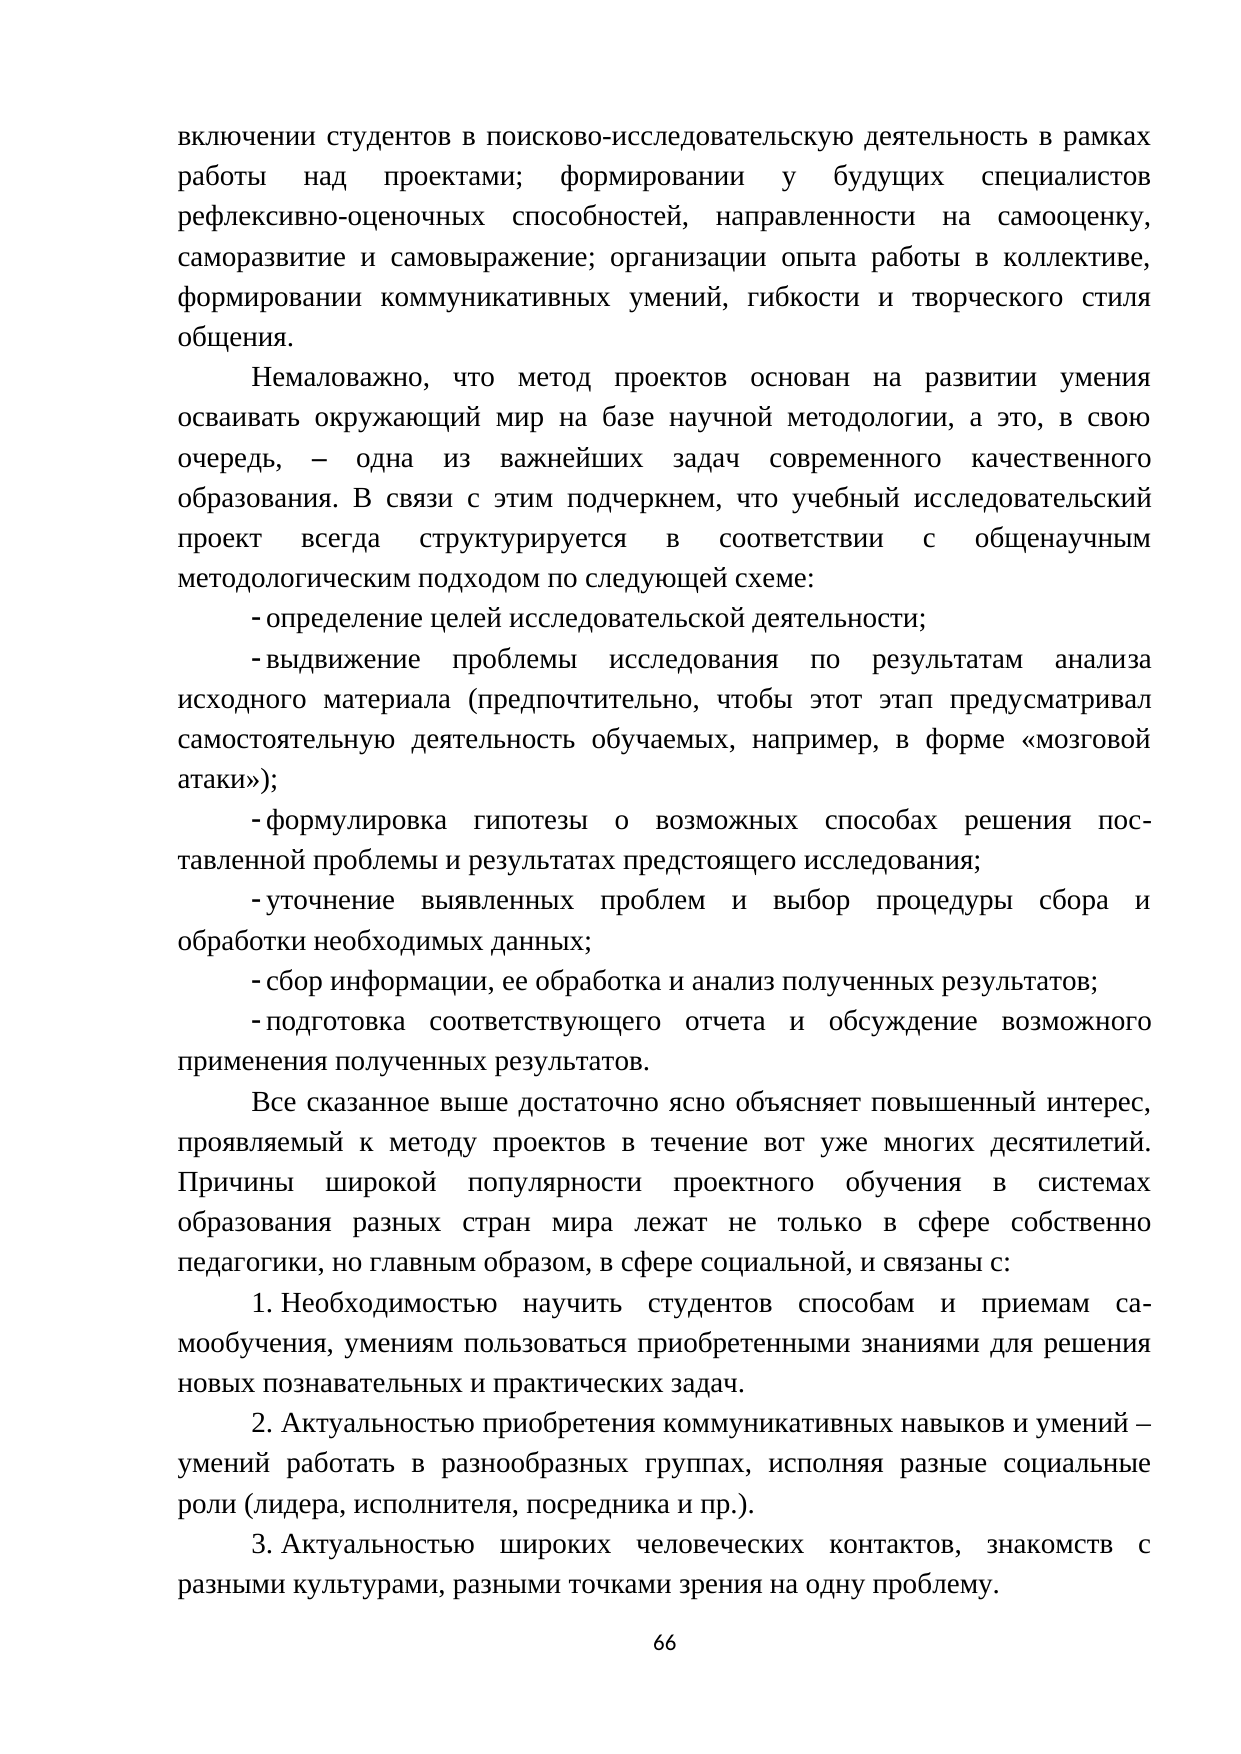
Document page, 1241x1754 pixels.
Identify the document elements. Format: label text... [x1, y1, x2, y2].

list сбор информации, ее обработка и анализ полученных результатов; [177, 963, 1152, 997]
list выдвижение проблемы исследования по результатам анализа исходного материала (предпочтительно, чтобы этот этап предусматривал самостоятельную деятельность обучаемых, например, в форме «мозговой атаки»); [177, 641, 1152, 795]
list подготовка соответствующего отчета и обсуждение возможного применения полученных результатов. [177, 1003, 1152, 1077]
list Необходимостью научить студентов способам и приемам самообучения, умениям пользоваться приобретенными знаниями для решения новых познавательных и практических задач. [177, 1285, 1152, 1399]
list определение целей исследовательской деятельности; [177, 601, 1152, 634]
text Все сказанное выше достаточно ясно объясняет повышенный интерес, проявляемый к методу проектов в течение вот уже многих десятилетий. Причины широкой популярности проектного обучения в системах образования разных стран мира лежат не только в сфере собственно педагогики, но главным образом, в сфере социальной, и связаны с: [177, 1084, 1152, 1278]
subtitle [177, 118, 1152, 353]
list уточнение выявленных проблем и выбор процедуры сбора и обработки необходимых данных; [177, 882, 1152, 956]
list формулировка гипотезы о возможных способах решения поставленной проблемы и результатах предстоящего исследования; [177, 802, 1152, 876]
text Немаловажно, что метод проектов основан на развитии умения осваивать окружающий мир на базе научной методологии, а это, в свою очередь, – одна из важнейших задач современного качественного образования. В связи с этим подчеркнем, что учебный исследовательский проект всегда структурируется в соответствии с общенаучным методологическим подходом по следующей схеме: [177, 359, 1152, 594]
list Актуальностью широких человеческих контактов, знакомств с разными культурами, разными точками зрения на одну проблему. [177, 1526, 1152, 1600]
list Актуальностью приобретения коммуникативных навыков и умений – умений работать в разнообразных группах, исполняя разные социальные роли (лидера, исполнителя, посредника и пр.). [177, 1405, 1152, 1519]
